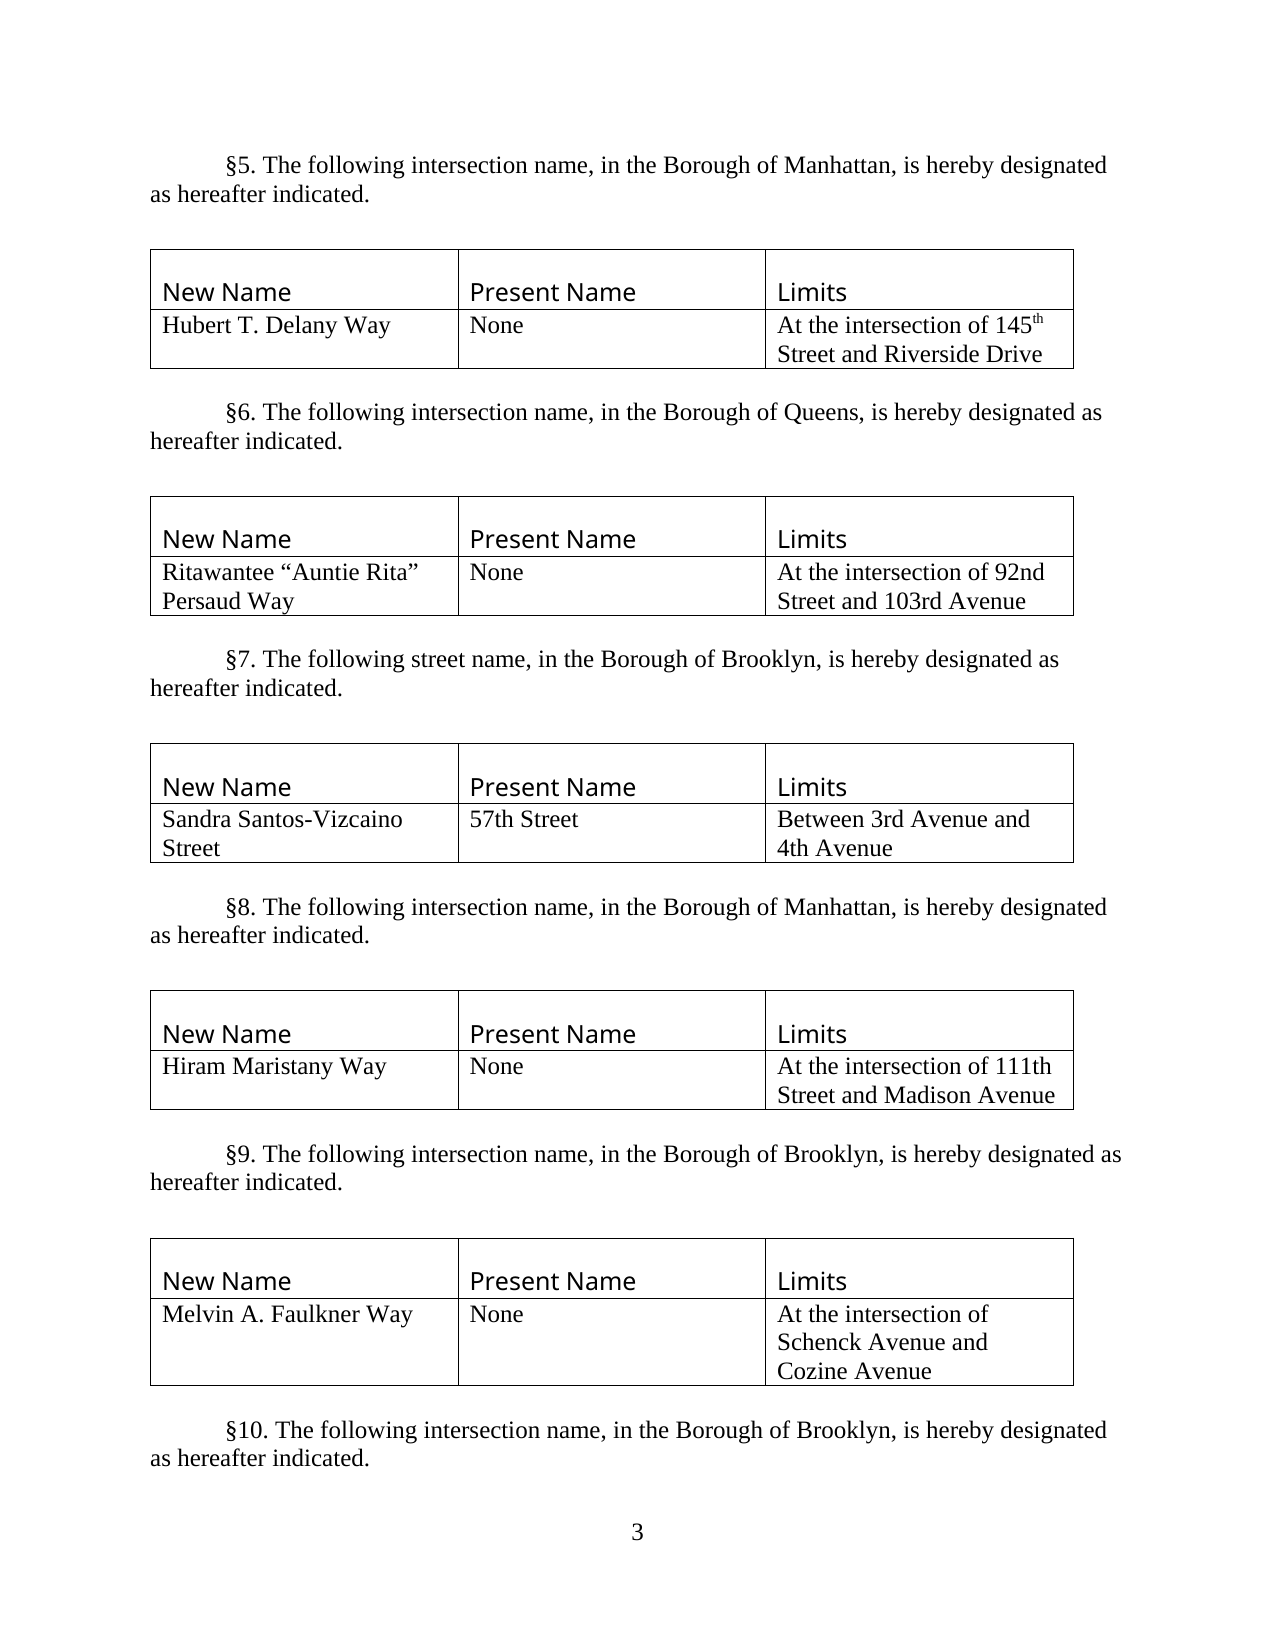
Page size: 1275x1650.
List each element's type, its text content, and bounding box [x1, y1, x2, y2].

text §8. The following intersection name, in the Borough of Manhattan, is hereby designated as hereafter indicated. [150, 892, 1125, 949]
table_header Present Name [459, 1239, 765, 1298]
table_header New Name [151, 497, 458, 556]
table_header Limits [766, 1239, 1073, 1298]
text §10. The following intersection name, in the Borough of Brooklyn, is hereby designated as hereafter indicated. [150, 1415, 1125, 1472]
table_header Limits [766, 497, 1073, 556]
table_cell None [459, 1299, 765, 1385]
table_cell At the intersection of 111th Street and Madison Avenue [766, 1051, 1073, 1109]
table_cell None [459, 310, 765, 367]
text §7. The following street name, in the Borough of Brooklyn, is hereby designated as hereafter indicated. [150, 644, 1125, 702]
table_cell Melvin A. Faulkner Way [151, 1299, 458, 1385]
table_header Present Name [459, 250, 765, 309]
table_cell None [459, 1051, 765, 1109]
table_header Present Name [459, 991, 765, 1050]
table_header New Name [151, 1239, 458, 1298]
table_header Present Name [459, 744, 765, 803]
table_cell At the intersection of Schenck Avenue and Cozine Avenue [766, 1299, 1073, 1385]
table_cell At the intersection of 92nd Street and 103rd Avenue [766, 557, 1073, 614]
table_cell None [459, 557, 765, 614]
table_cell Ritawantee “Auntie Rita” Persaud Way [151, 557, 458, 614]
table_header New Name [151, 991, 458, 1050]
table_cell Sandra Santos-Vizcaino Street [151, 804, 458, 862]
table_header Limits [766, 250, 1073, 309]
text §5. The following intersection name, in the Borough of Manhattan, is hereby designated as hereafter indicated. [150, 150, 1125, 207]
table_header New Name [151, 250, 458, 309]
table_header Present Name [459, 497, 765, 556]
text §6. The following intersection name, in the Borough of Queens, is hereby designated as hereafter indicated. [150, 397, 1125, 455]
text §9. The following intersection name, in the Borough of Brooklyn, is hereby designated as hereafter indicated. [150, 1139, 1125, 1196]
table_cell 57th Street [459, 804, 765, 862]
table_header New Name [151, 744, 458, 803]
table_cell Between 3rd Avenue and 4th Avenue [766, 804, 1073, 862]
table_header Limits [766, 744, 1073, 803]
table_header Limits [766, 991, 1073, 1050]
table_cell At the intersection of 145th Street and Riverside Drive [766, 310, 1073, 367]
table_cell Hiram Maristany Way [151, 1051, 458, 1109]
table_cell Hubert T. Delany Way [151, 310, 458, 367]
